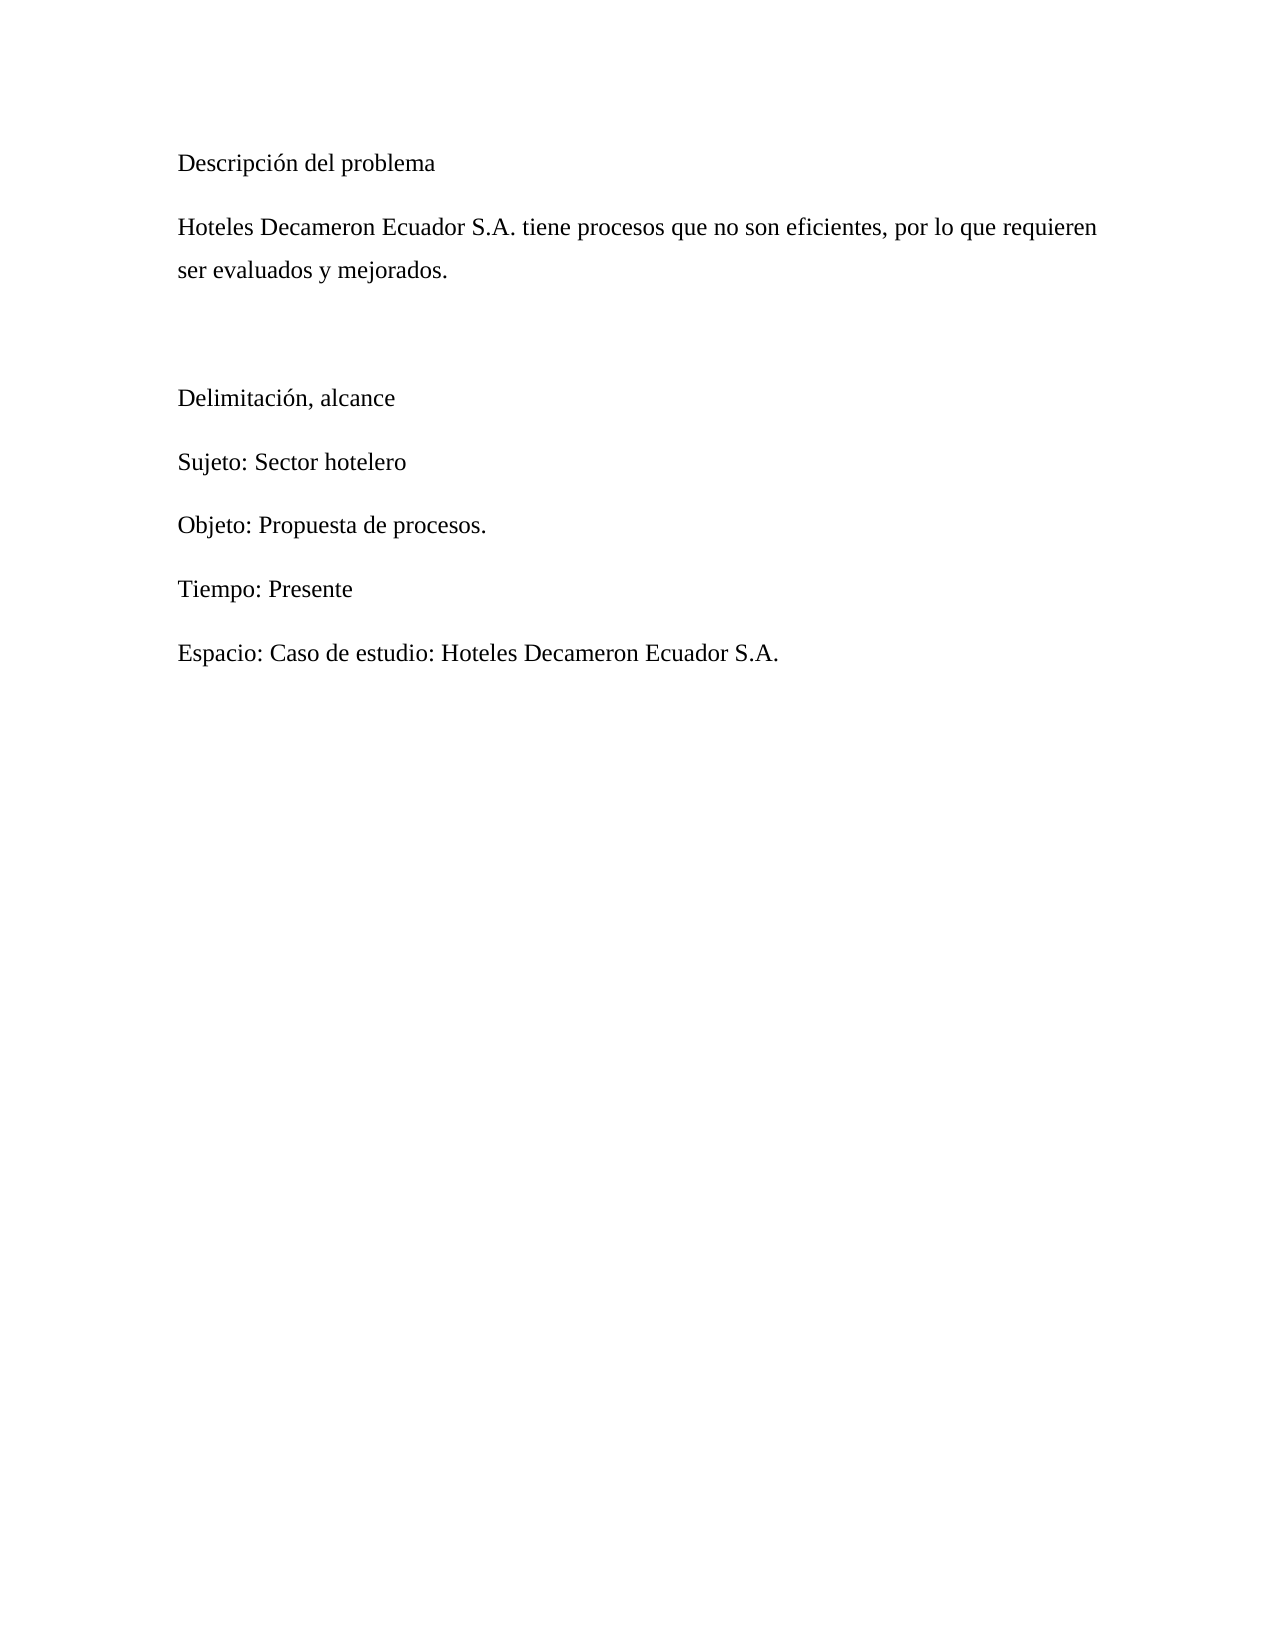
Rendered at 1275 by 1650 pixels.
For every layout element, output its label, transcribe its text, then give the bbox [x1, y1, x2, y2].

text Sujeto: Sector hotelero [177, 447, 1098, 475]
text Delimitación, alcance [177, 383, 1098, 411]
text Hoteles Decameron Ecuador S.A. tiene procesos que no son eficientes, por lo que requieren ser evaluados y mejorados. [177, 212, 1098, 283]
text Objeto: Propuesta de procesos. [177, 511, 1098, 539]
text Descripción del problema [177, 148, 1098, 176]
text Espacio: Caso de estudio: Hoteles Decameron Ecuador S.A. [177, 638, 1098, 667]
text Tiempo: Presente [177, 574, 1098, 603]
